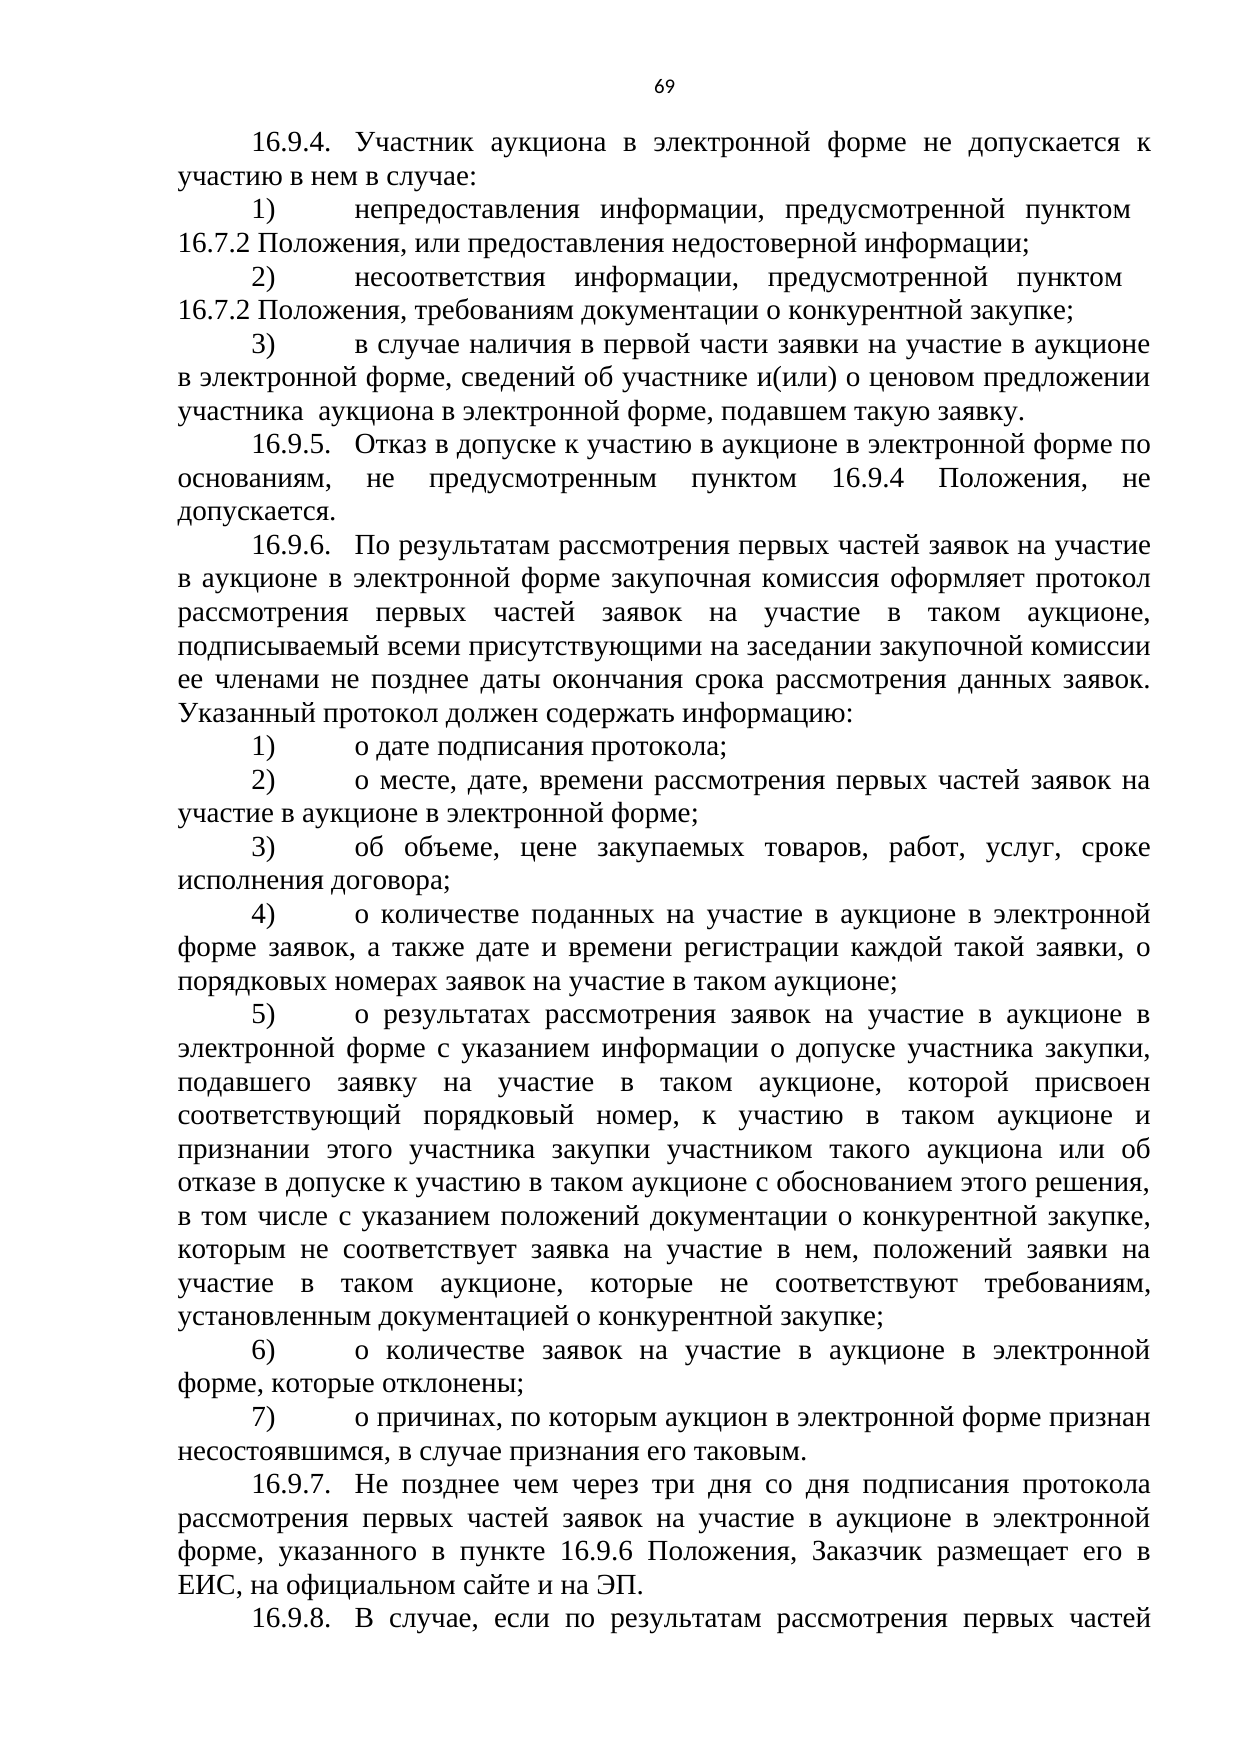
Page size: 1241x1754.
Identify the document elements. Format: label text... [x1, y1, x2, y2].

list о результатах рассмотрения заявок на участие в аукционе в электронной форме с указанием информации о допуске участника закупки, подавшего заявку на участие в таком аукционе, которой присвоен соответствующий порядковый номер, к участию в таком аукционе и признании этого участника закупки участником такого аукциона или об отказе в допуске к участию в таком аукционе с обоснованием этого решения, в том числе с указанием положений документации о конкурентной закупке, которым не соответствует заявка на участие в нем, положений заявки на участие в таком аукционе, которые не соответствуют требованиям, установленным документацией о конкурентной закупке; [177, 997, 1152, 1332]
list По результатам рассмотрения первых частей заявок на участие в аукционе в электронной форме закупочная комиссия оформляет протокол рассмотрения первых частей заявок на участие в таком аукционе, подписываемый всеми присутствующими на заседании закупочной комиссии ее членами не позднее даты окончания срока рассмотрения данных заявок. Указанный протокол должен содержать информацию: [177, 527, 1152, 728]
list об объеме, цене закупаемых товаров, работ, услуг, сроке исполнения договора; [177, 829, 1152, 896]
list Отказ в допуске к участию в аукционе в электронной форме по основаниям, не предусмотренным пунктом 16.9.4 Положения, не допускается. [177, 426, 1152, 527]
list несоответствия информации, предусмотренной пунктом 16.7.2 Положения, требованиям документации о конкурентной закупке; [177, 259, 1152, 326]
list о причинах, по которым аукцион в электронной форме признан несостоявшимся, в случае признания его таковым. [177, 1399, 1152, 1466]
list о месте, дате, времени рассмотрения первых частей заявок на участие в аукционе в электронной форме; [177, 762, 1152, 829]
list в случае наличия в первой части заявки на участие в аукционе в электронной форме, сведений об участнике и(или) о ценовом предложении участника аукциона в электронной форме, подавшем такую заявку. [177, 326, 1152, 426]
list непредоставления информации, предусмотренной пунктом 16.7.2 Положения, или предоставления недостоверной информации; [177, 192, 1152, 259]
list Участник аукциона в электронной форме не допускается к участию в нем в случае: [177, 124, 1152, 192]
list о количестве поданных на участие в аукционе в электронной форме заявок, а также дате и времени регистрации каждой такой заявки, о порядковых номерах заявок на участие в таком аукционе; [177, 896, 1152, 997]
list о дате подписания протокола; [177, 728, 1152, 762]
list о количестве заявок на участие в аукционе в электронной форме, которые отклонены; [177, 1332, 1152, 1399]
list Не позднее чем через три дня со дня подписания протокола рассмотрения первых частей заявок на участие в аукционе в электронной форме, указанного в пункте 16.9.6 Положения, Заказчик размещает его в ЕИС, на официальном сайте и на ЭП. [177, 1466, 1152, 1600]
